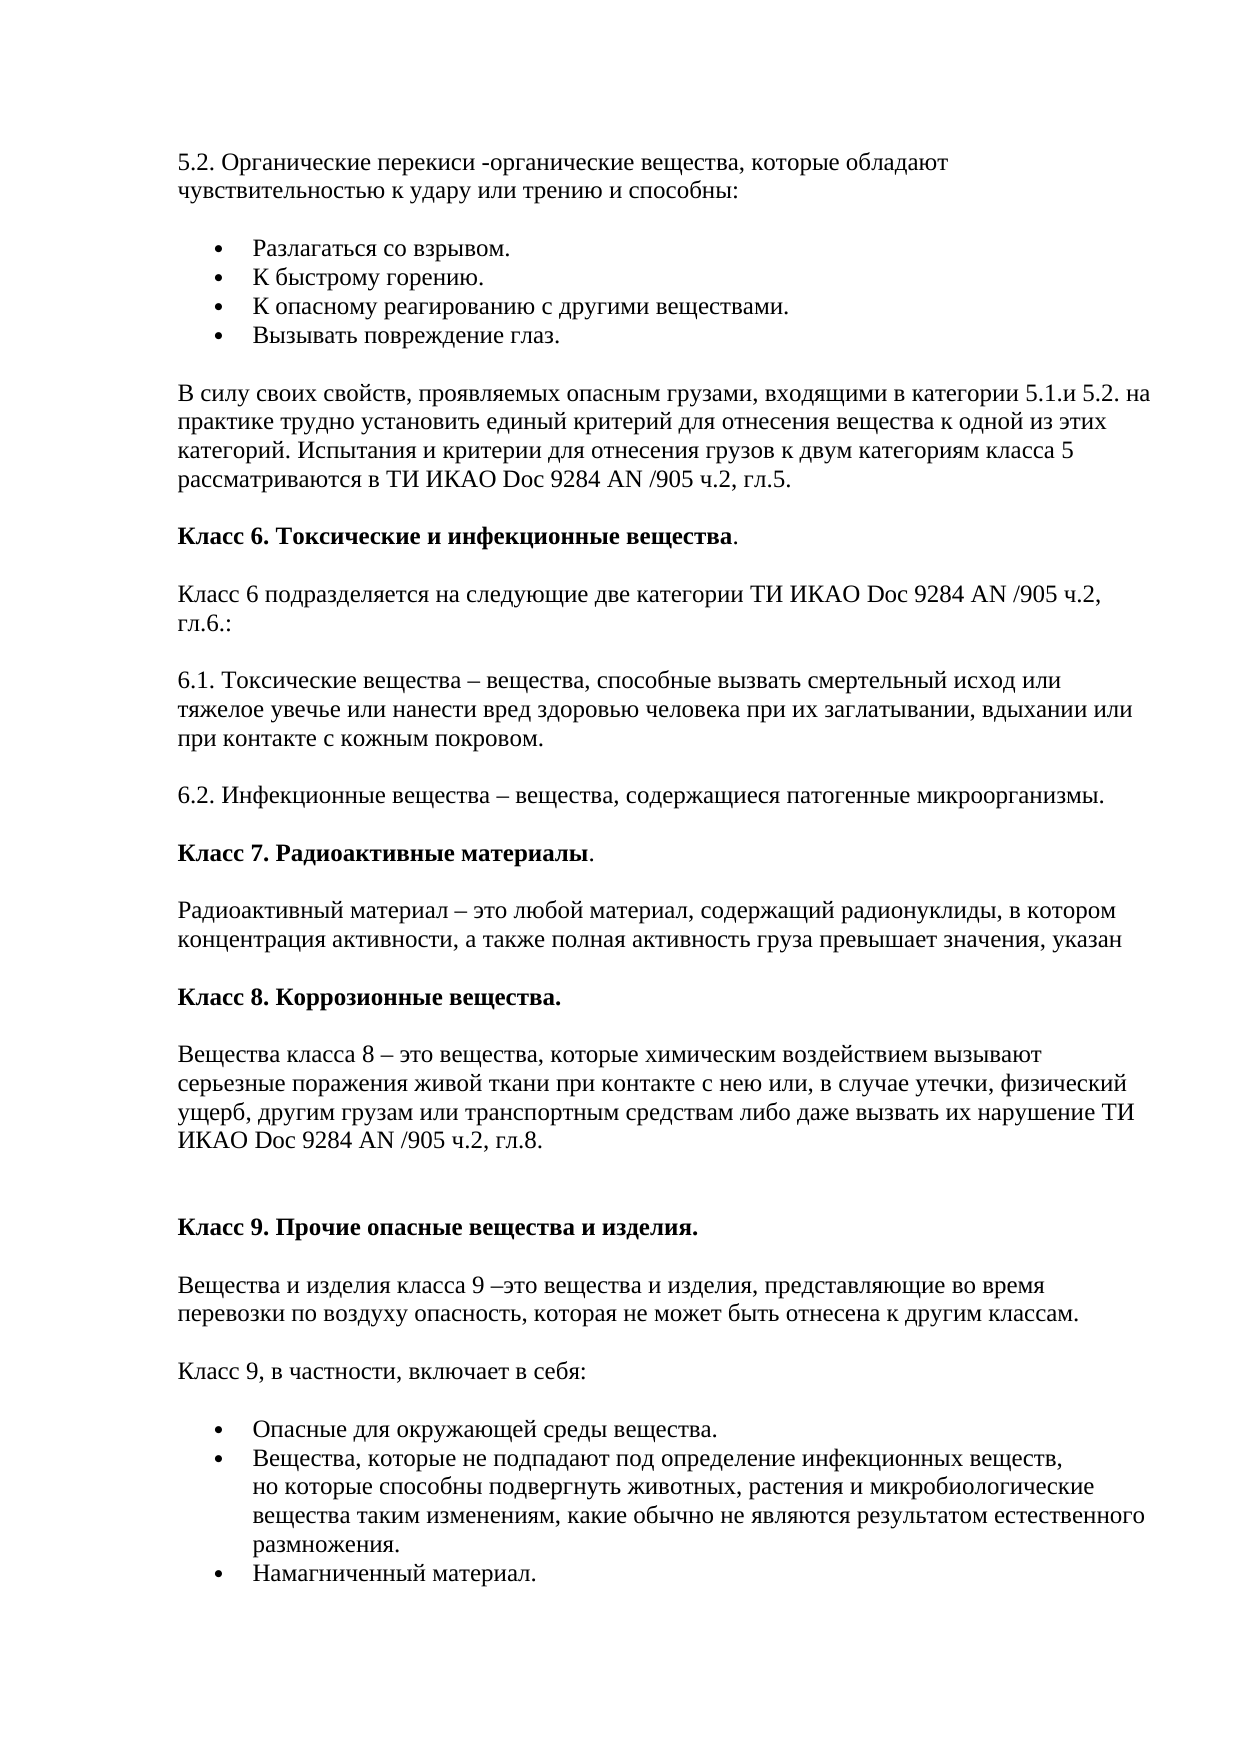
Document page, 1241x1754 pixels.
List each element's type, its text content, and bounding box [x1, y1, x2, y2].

list К быстрому горению. [215, 262, 1152, 291]
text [177, 118, 1152, 204]
list Опасные для окружающей среды вещества. [215, 1414, 1152, 1443]
list Вещества, которые не подпадают под определение инфекционных веществ, но которые способны подвергнуть животных, растения и микробиологические вещества таким изменениям, какие обычно не являются результатом естественного размножения. [215, 1443, 1152, 1558]
list К опасному реагированию с другими веществами. [215, 291, 1152, 320]
list Намагниченный материал. [215, 1558, 1152, 1586]
list Вызывать повреждение глаз. [215, 320, 1152, 348]
text Класс 9. Прочие опасные вещества и изделия. Вещества и изделия класса 9 –это вещества и изделия, представляющие во время перевозки по воздуху опасность, которая не может быть отнесена к другим классам. Класс 9, в частности, включает в себя: [177, 1183, 1152, 1385]
text В силу своих свойств, проявляемых опасным грузами, входящими в категории 5.1.и 5.2. на практике трудно установить единый критерий для отнесения вещества к одной из этих категорий. Испытания и критерии для отнесения грузов к двум категориям класса 5 рассматриваются в ТИ ИКАО Doc 9284 АN /905 ч.2, гл.5. Класс 6. Токсические и инфекционные вещества. Класс 6 подразделяется на следующие две категории ТИ ИКАО Doc 9284 АN /905 ч.2, гл.6.: 6.1. Токсические вещества – вещества, способные вызвать смертельный исход или тяжелое увечье или нанести вред здоровью человека при их заглатывании, вдыхании или при контакте с кожным покровом. [177, 378, 1152, 751]
list Разлагаться со взрывом. [215, 233, 1152, 262]
text 6.2. Инфекционные вещества – вещества, содержащиеся патогенные микроорганизмы. Класс 7. Радиоактивные материалы. Радиоактивный материал – это любой материал, содержащий радионуклиды, в котором концентрация активности, а также полная активность груза превышает значения, указан Класс 8. Коррозионные вещества. Вещества класса 8 – это вещества, которые химическим воздействием вызывают серьезные поражения живой ткани при контакте с нею или, в случае утечки, физический ущерб, другим грузам или транспортным средствам либо даже вызвать их нарушение ТИ ИКАО Doc 9284 АN /905 ч.2, гл.8. [177, 781, 1152, 1154]
